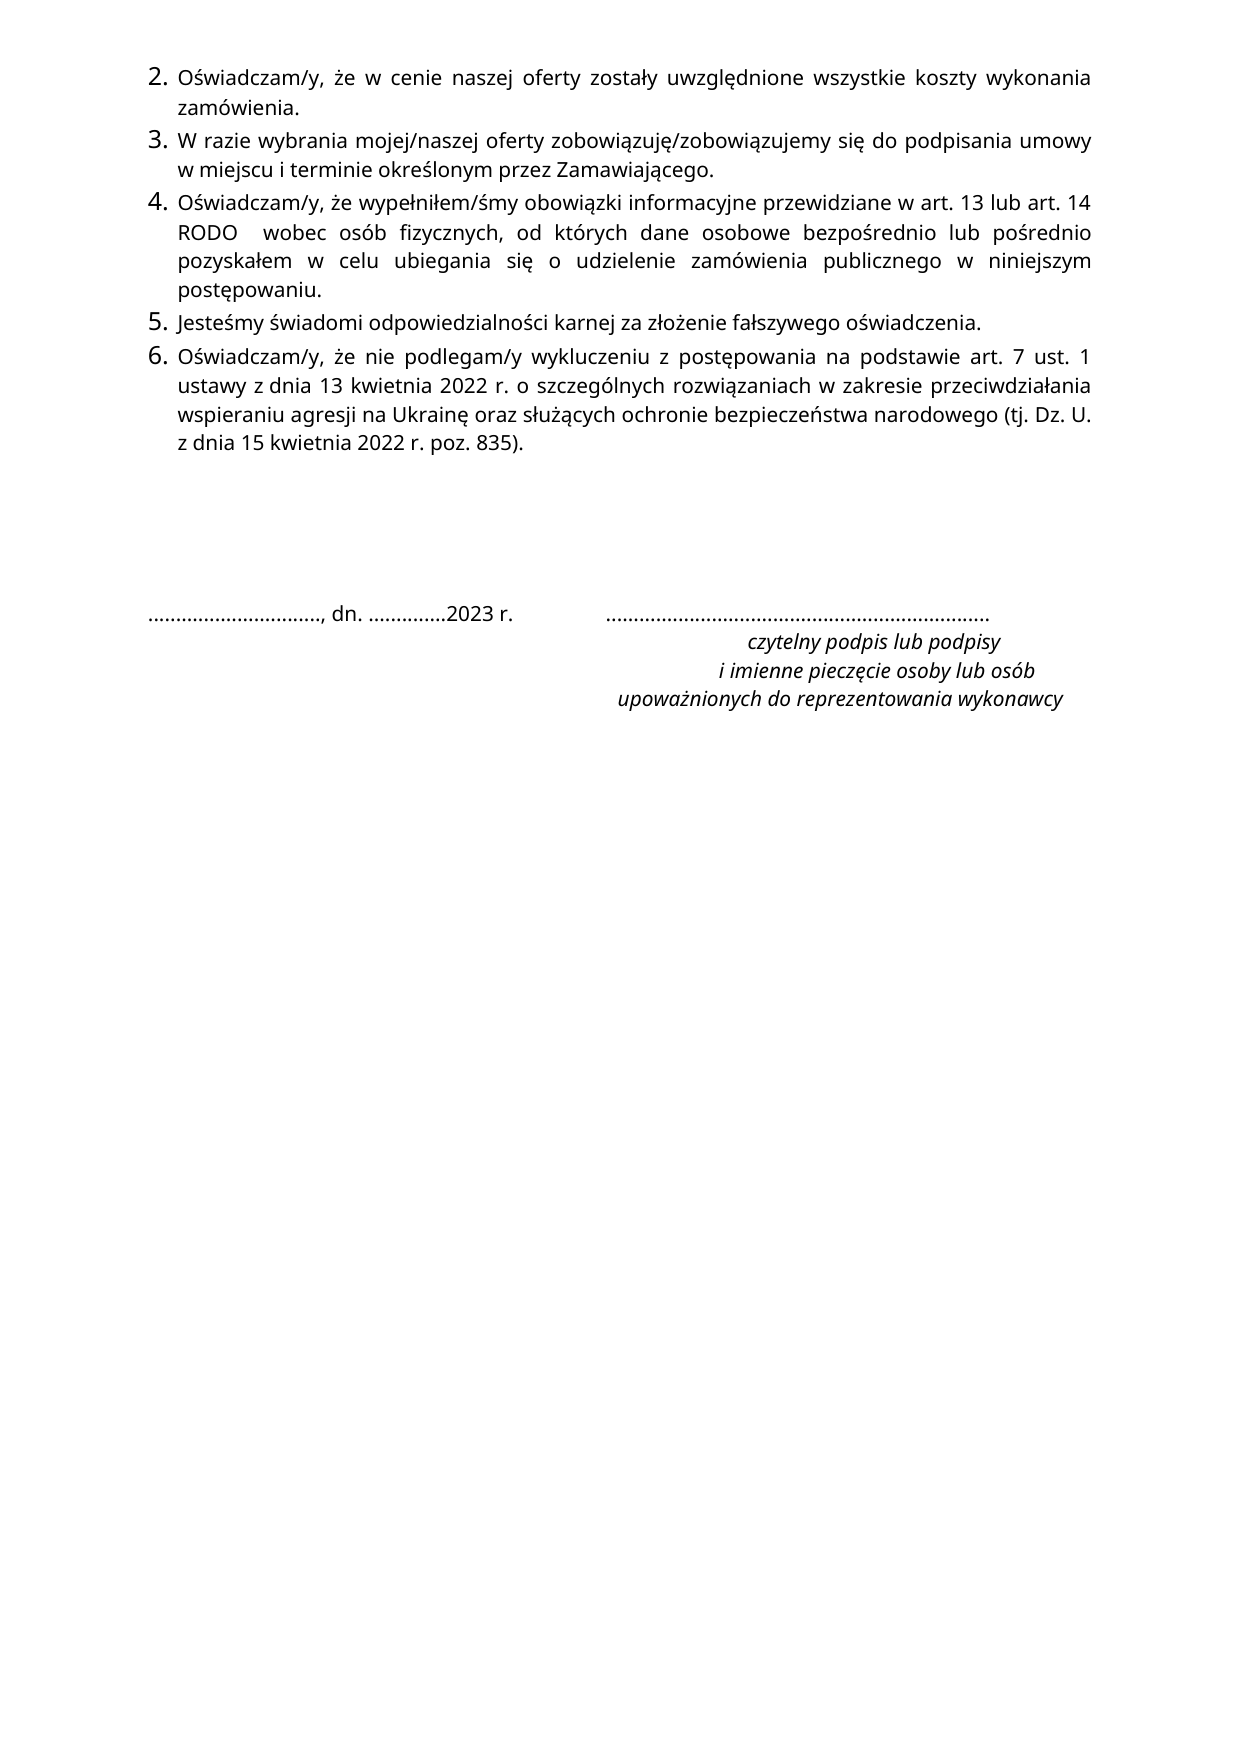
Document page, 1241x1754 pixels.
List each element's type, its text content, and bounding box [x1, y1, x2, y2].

list Oświadczam/y, że nie podlegam/y wykluczeniu z postępowania na podstawie art. 7 ust. 1 ustawy z dnia 13 kwietnia 2022 r. o szczególnych rozwiązaniach w zakresie przeciwdziałania wspieraniu agresji na Ukrainę oraz służących ochronie bezpieczeństwa narodowego (tj. Dz. U. z dnia 15 kwietnia 2022 r. poz. 835). [148, 337, 1093, 457]
list Oświadczam/y, że w cenie naszej oferty zostały uwzględnione wszystkie koszty wykonania zamówienia. [148, 59, 1093, 122]
text czytelny podpis lub podpisy i imienne pieczęcie osoby lub osób upoważnionych do reprezentowania wykonawcy [590, 627, 1093, 713]
text ..............................., dn. ..............2023 r. ..................................................................... [148, 599, 1093, 627]
list Oświadczam/y, że wypełniłem/śmy obowiązki informacyjne przewidziane w art. 13 lub art. 14 RODO wobec osób fizycznych, od których dane osobowe bezpośrednio lub pośrednio pozyskałem w celu ubiegania się o udzielenie zamówienia publicznego w niniejszym postępowaniu. [148, 184, 1093, 303]
list W razie wybrania mojej/naszej oferty zobowiązuję/zobowiązujemy się do podpisania umowy w miejscu i terminie określonym przez Zamawiającego. [148, 122, 1093, 184]
list Jesteśmy świadomi odpowiedzialności karnej za złożenie fałszywego oświadczenia. [148, 303, 1093, 337]
